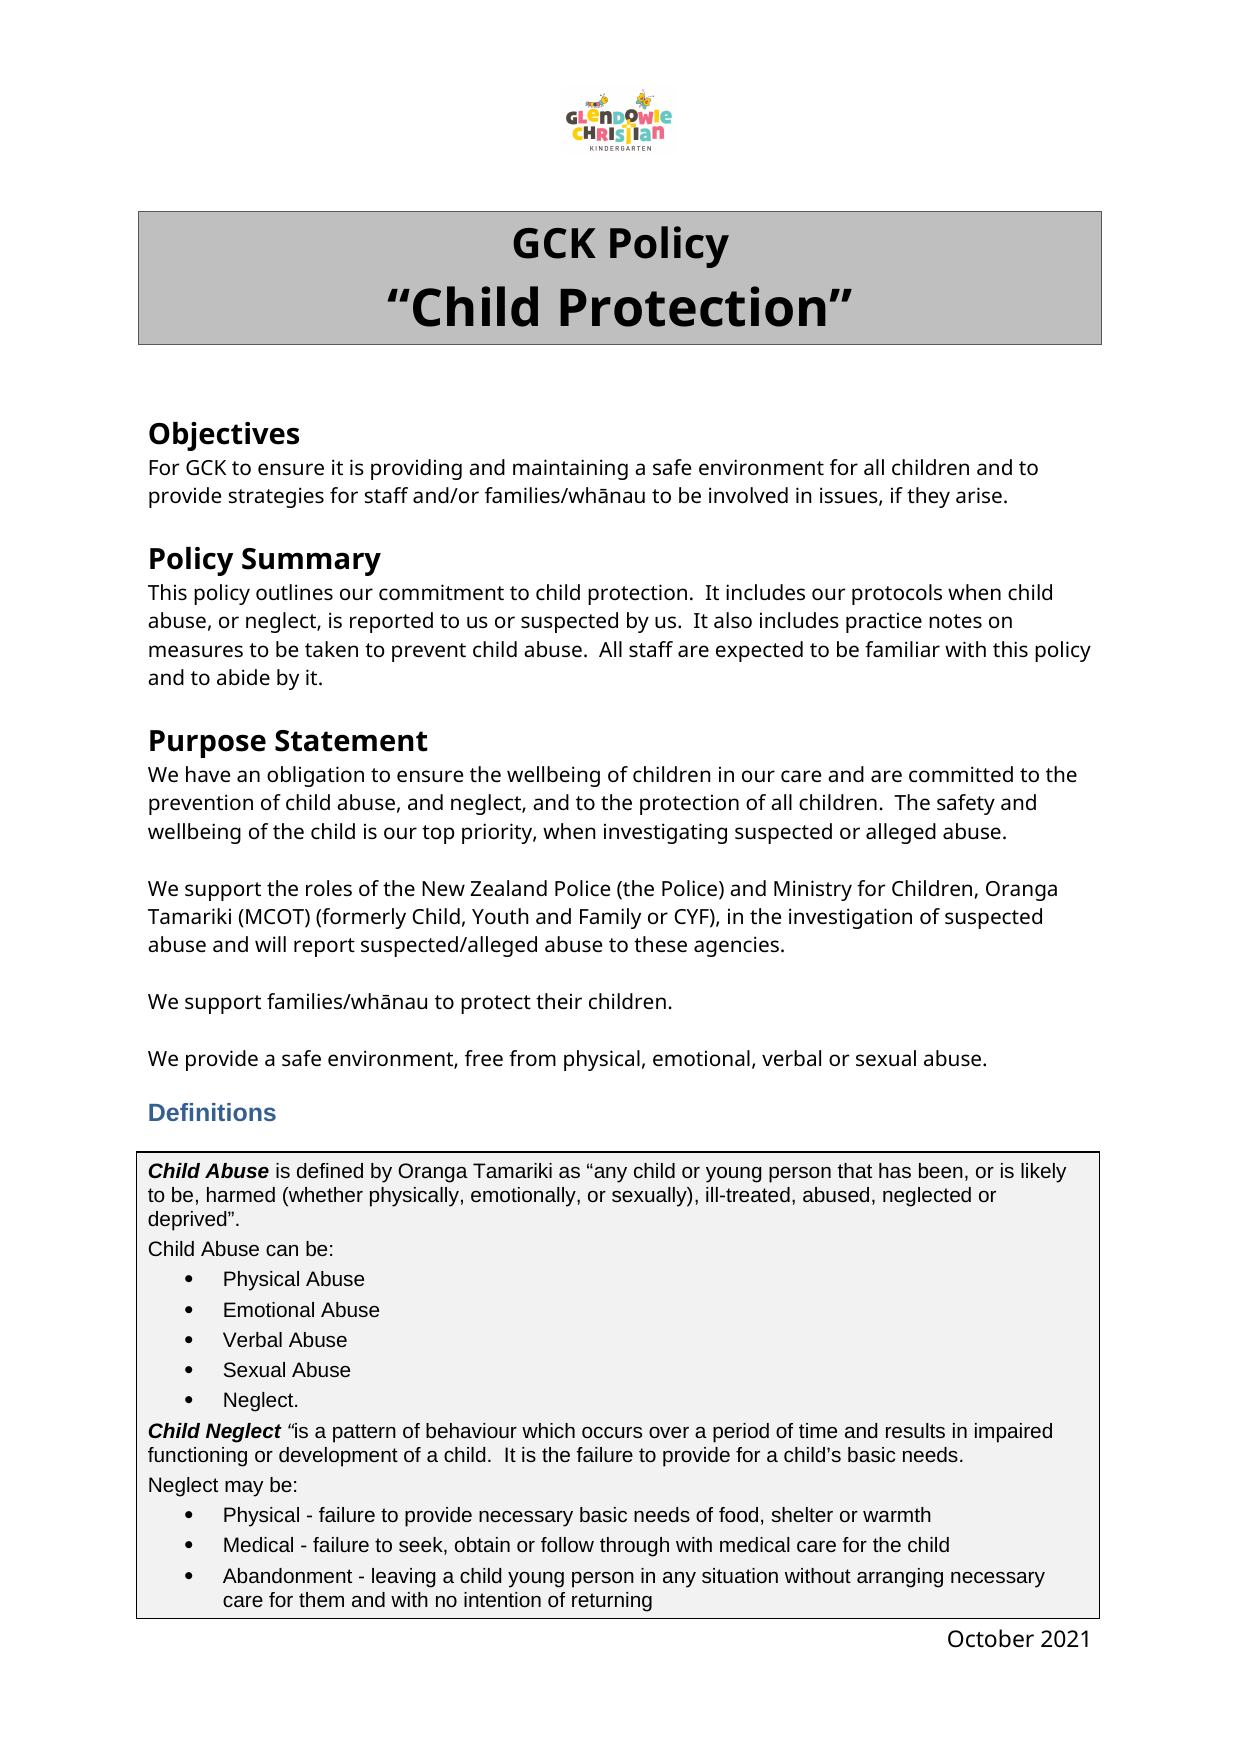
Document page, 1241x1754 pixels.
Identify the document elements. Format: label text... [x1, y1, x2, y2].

text Definitions [148, 1098, 1092, 1126]
text Objectives [148, 413, 1092, 453]
text GCK Policy [139, 212, 1101, 268]
text “Child Protection” [139, 268, 1101, 344]
text Policy Summary [148, 538, 1092, 578]
text We support families/whānau to protect their children. [148, 987, 1092, 1016]
text We have an obligation to ensure the wellbeing of children in our care and are committed to the prevention of child abuse, and neglect, and to the protection of all children. The safety and wellbeing of the child is our top priority, when investigating suspected or alleged abuse. [148, 760, 1092, 845]
text We support the roles of the New Zealand Police (the Police) and Ministry for Children, Oranga Tamariki (MCOT) (formerly Child, Youth and Family or CYF), in the investigation of suspected abuse and will report suspected/alleged abuse to these agencies. [148, 874, 1092, 959]
text For GCK to ensure it is providing and maintaining a safe environment for all children and to provide strategies for staff and/or families/whānau to be involved in issues, if they arise. [148, 453, 1092, 510]
text We provide a safe environment, free from physical, emotional, verbal or sexual abuse. [148, 1044, 1092, 1073]
text This policy outlines our commitment to child protection. It includes our protocols when child abuse, or neglect, is reported to us or suspected by us. It also includes practice notes on measures to be taken to prevent child abuse. All staff are expected to be familiar with this policy and to abide by it. [148, 578, 1092, 692]
text Purpose Statement [148, 720, 1092, 760]
picture [560, 84, 678, 156]
